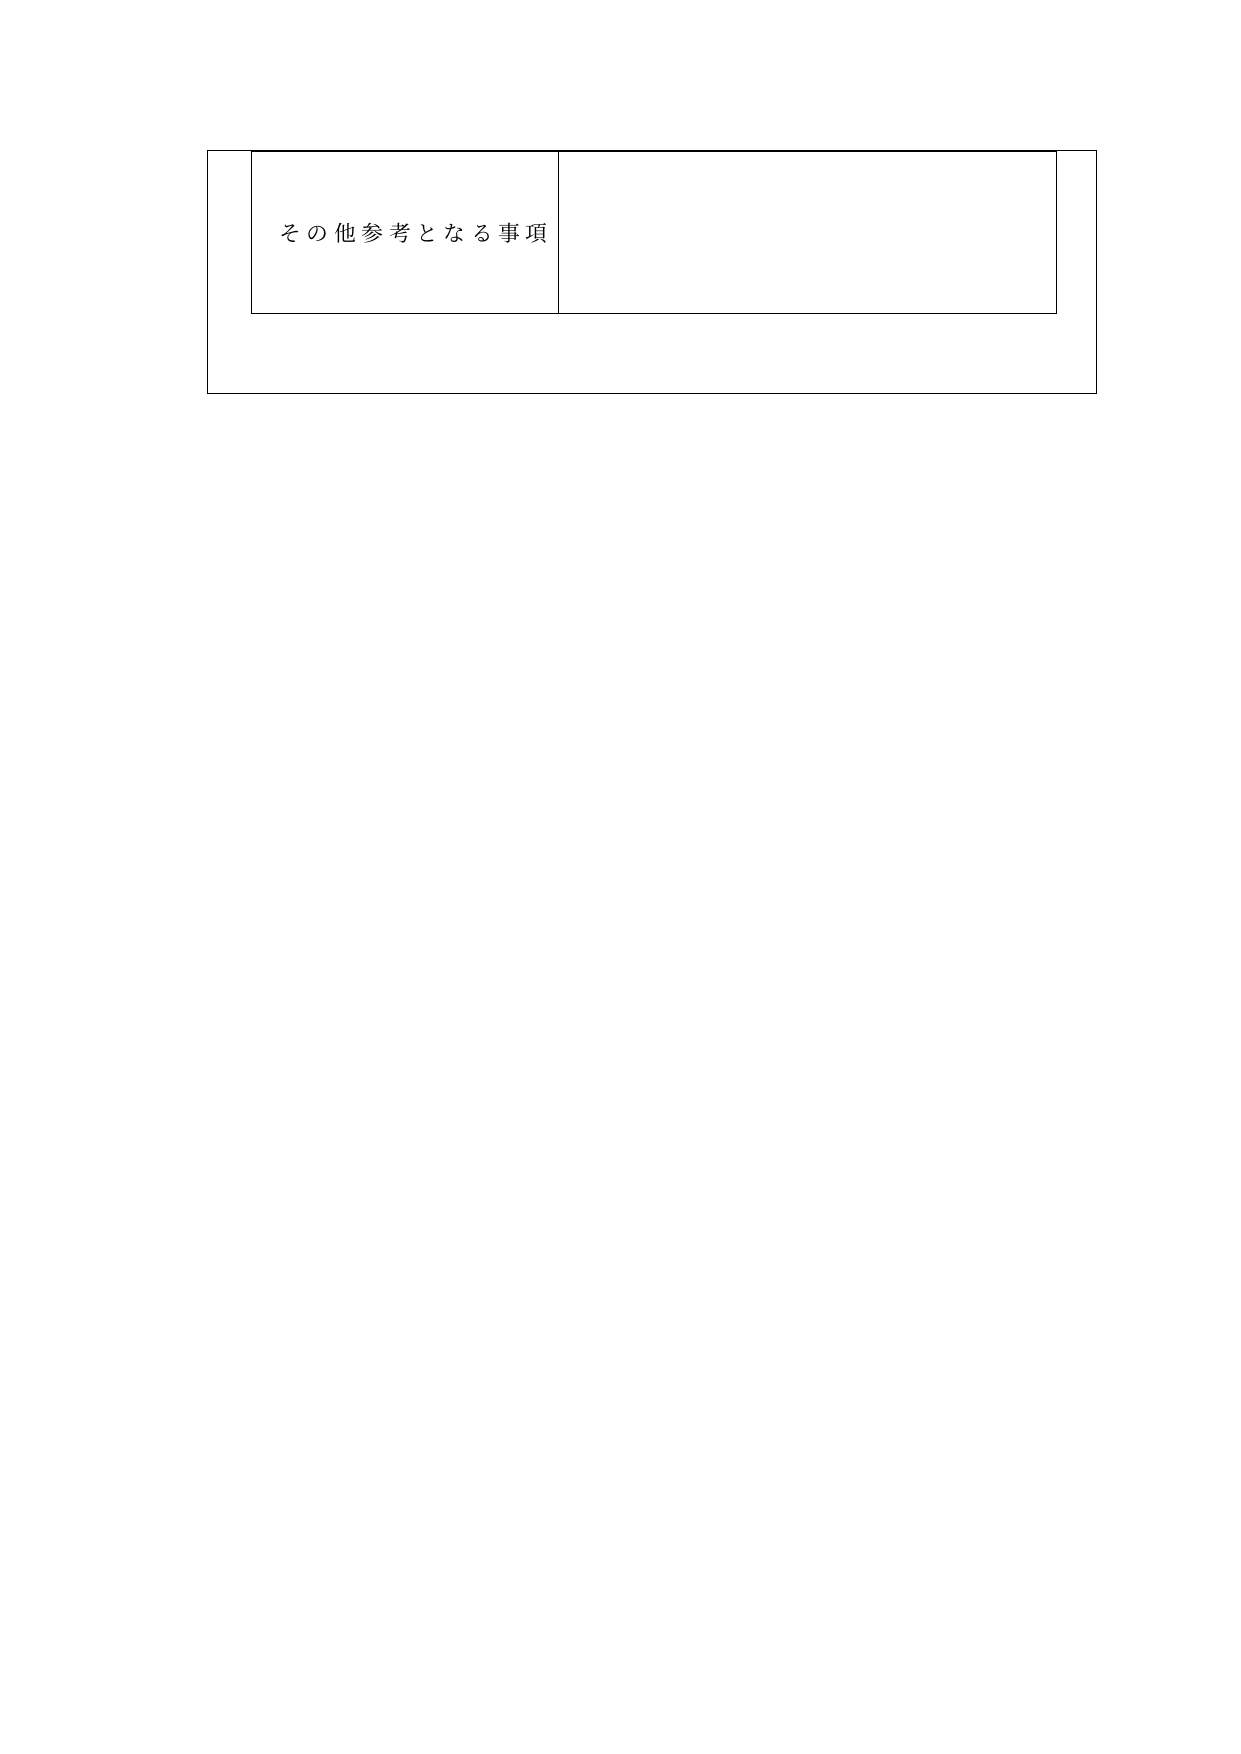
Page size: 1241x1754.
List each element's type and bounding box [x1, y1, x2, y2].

table_header [208, 151, 1096, 393]
